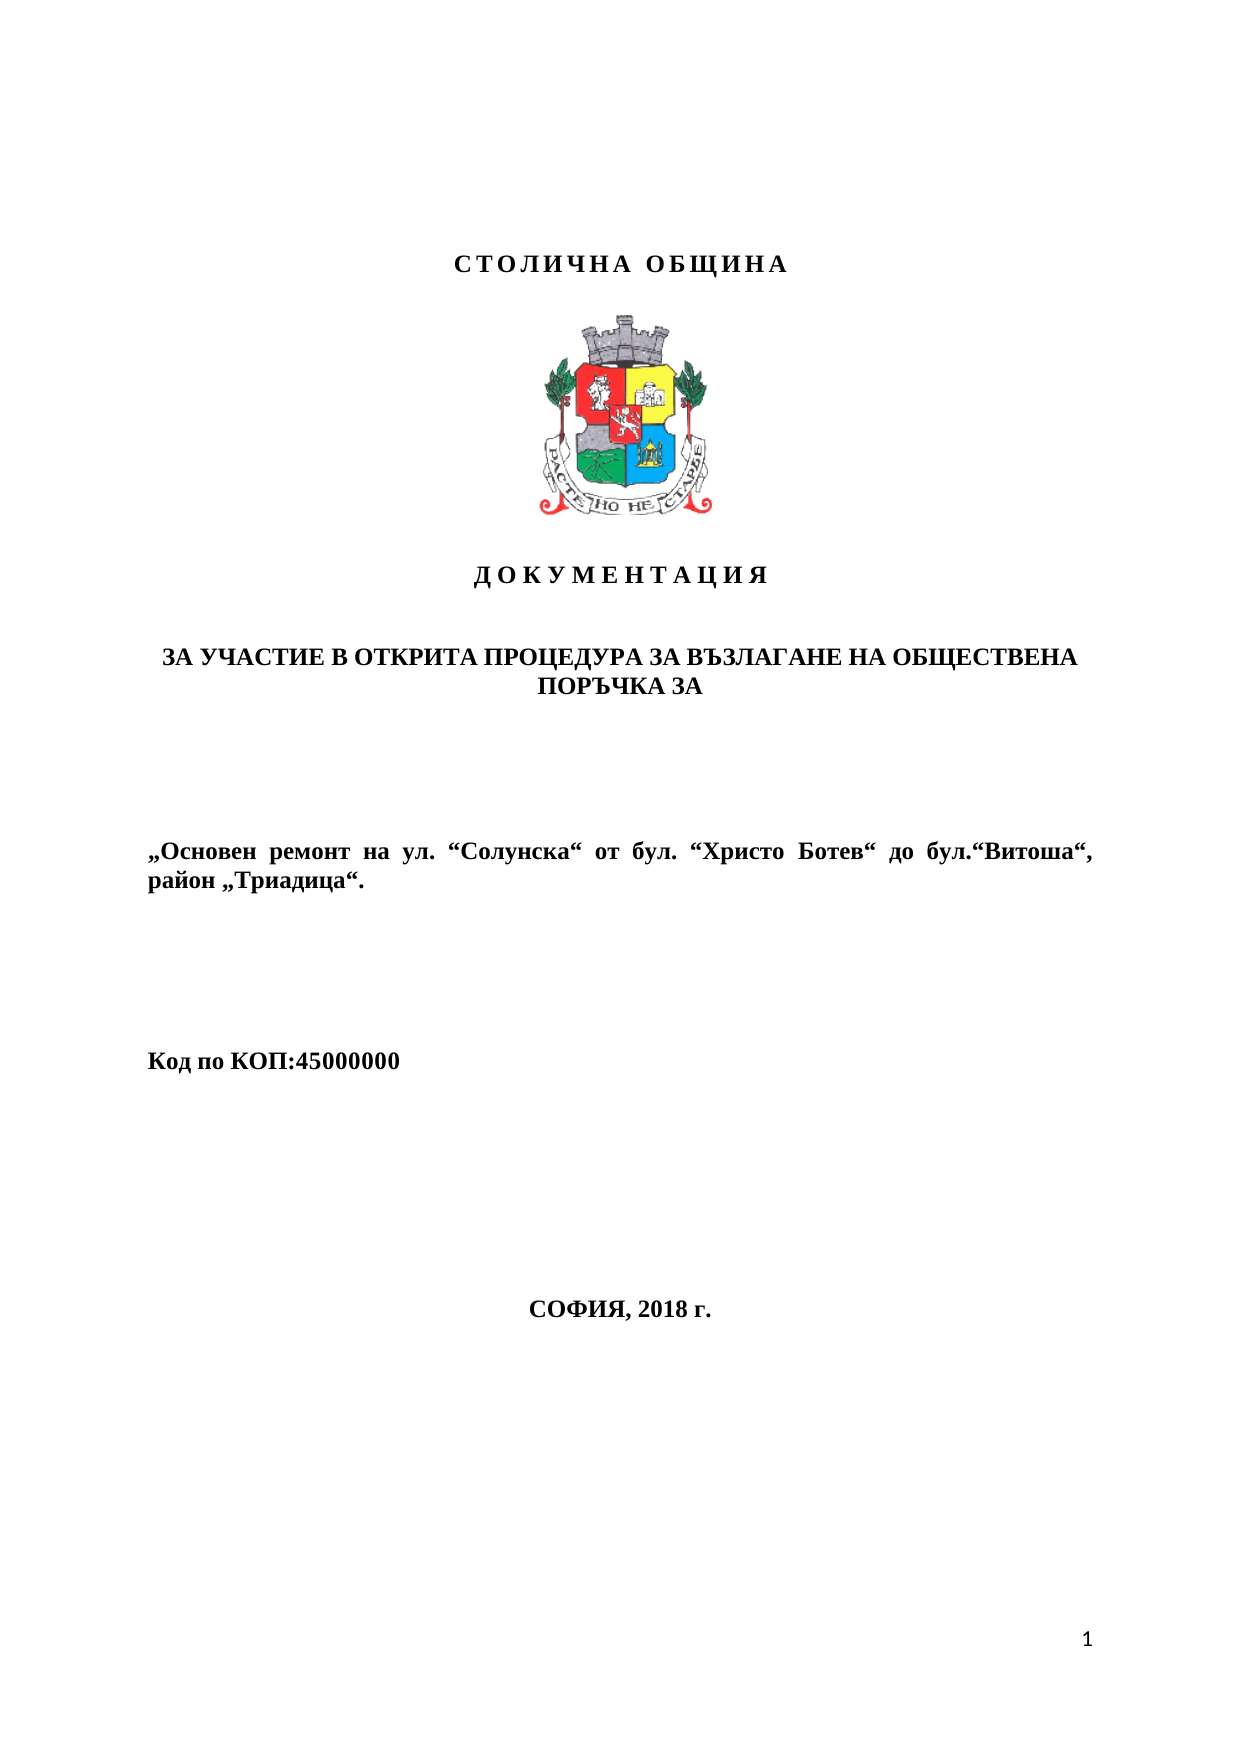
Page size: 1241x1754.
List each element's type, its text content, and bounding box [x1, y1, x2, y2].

text Д О К У М Е Н Т А Ц И Я [148, 560, 1093, 589]
text СТОЛИЧНА ОБЩИНА [148, 249, 1093, 278]
text Код по КОП:45000000 [148, 1046, 1093, 1075]
text СОФИЯ, 2018 г. [148, 1294, 1093, 1322]
text „Основен ремонт на ул. “Солунска“ от бул. “Христо Ботев“ до бул.“Витоша“, район „Триадица“. [148, 836, 1093, 894]
picture [537, 315, 713, 520]
text ЗА УЧАСТИЕ В ОТКРИТА ПРОЦЕДУРА ЗА ВЪЗЛАГАНЕ НА ОБЩЕСТВЕНА ПОРЪЧКА ЗА [148, 642, 1093, 700]
